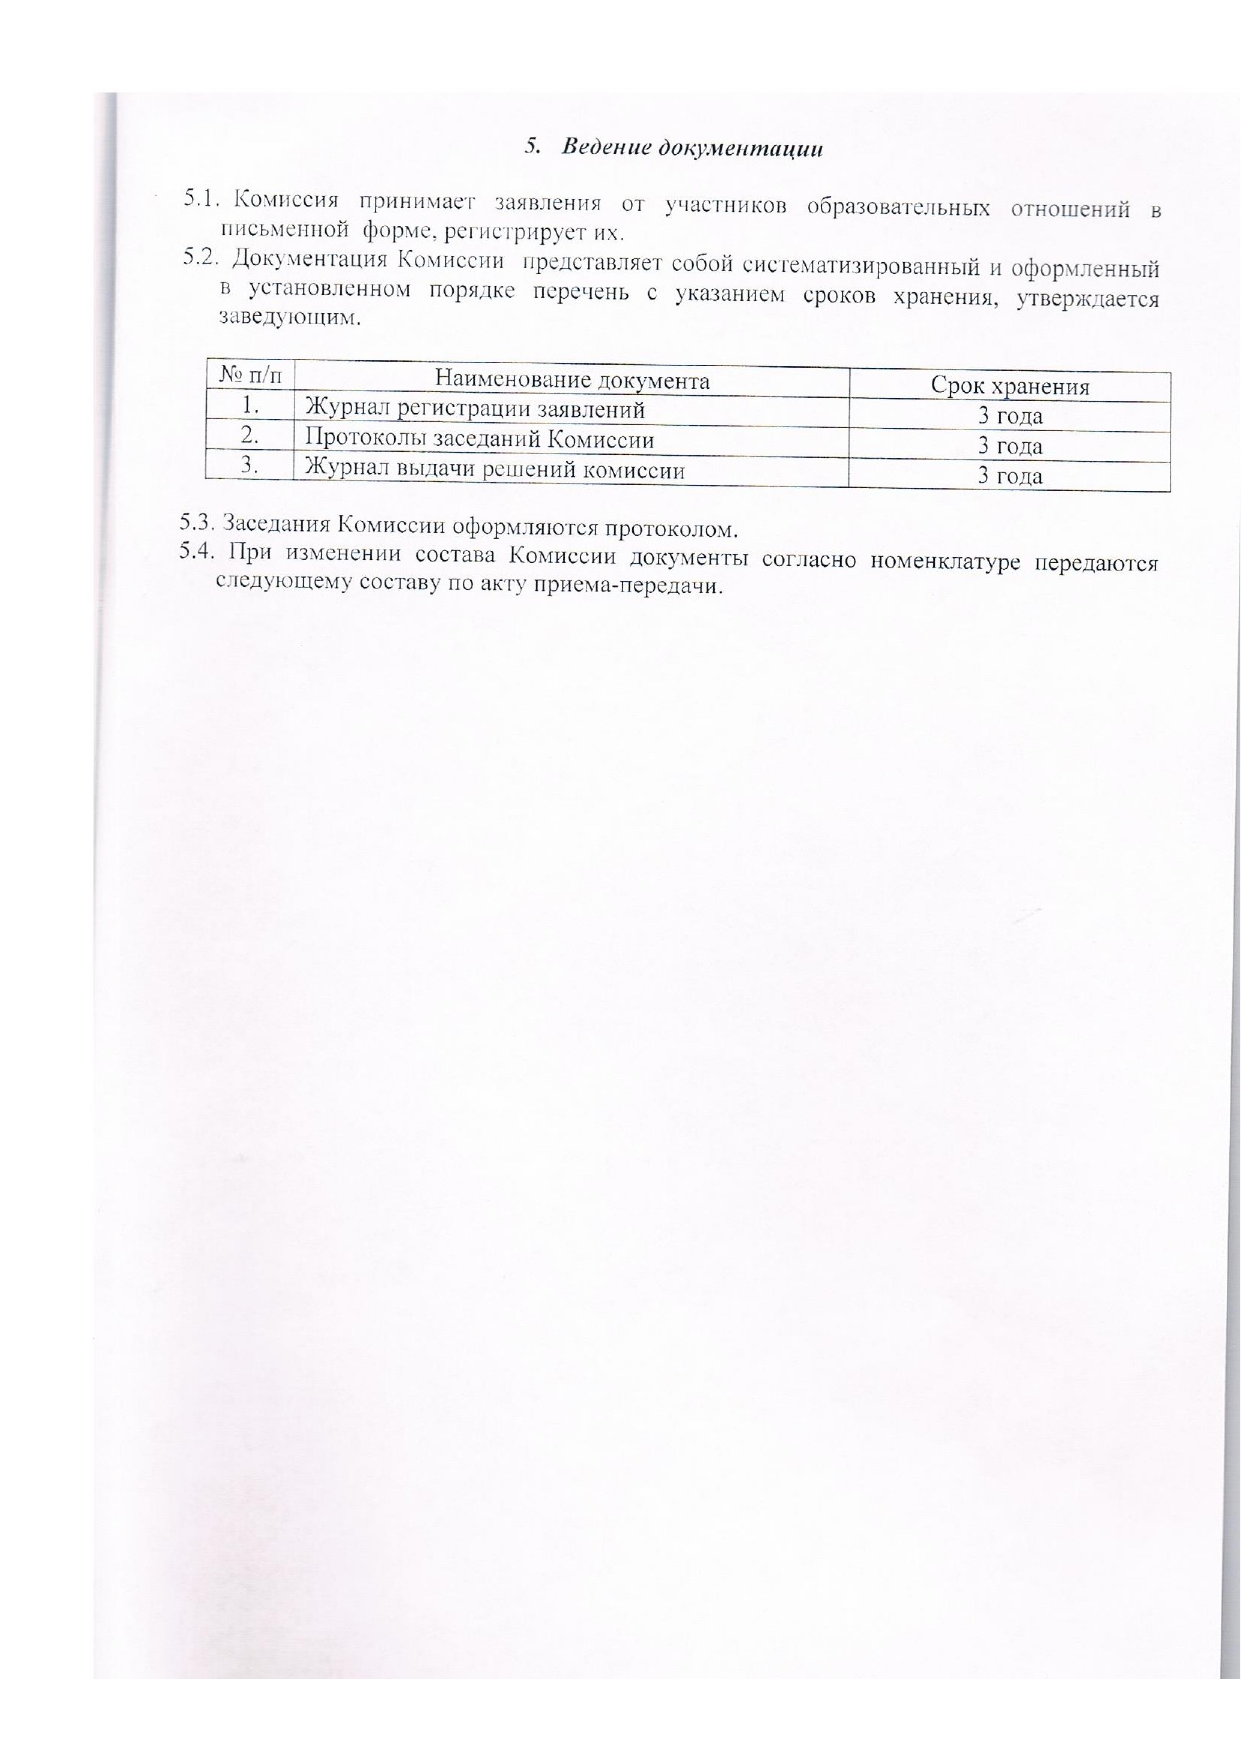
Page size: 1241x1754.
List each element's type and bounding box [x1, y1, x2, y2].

picture [75, 75, 1241, 1679]
